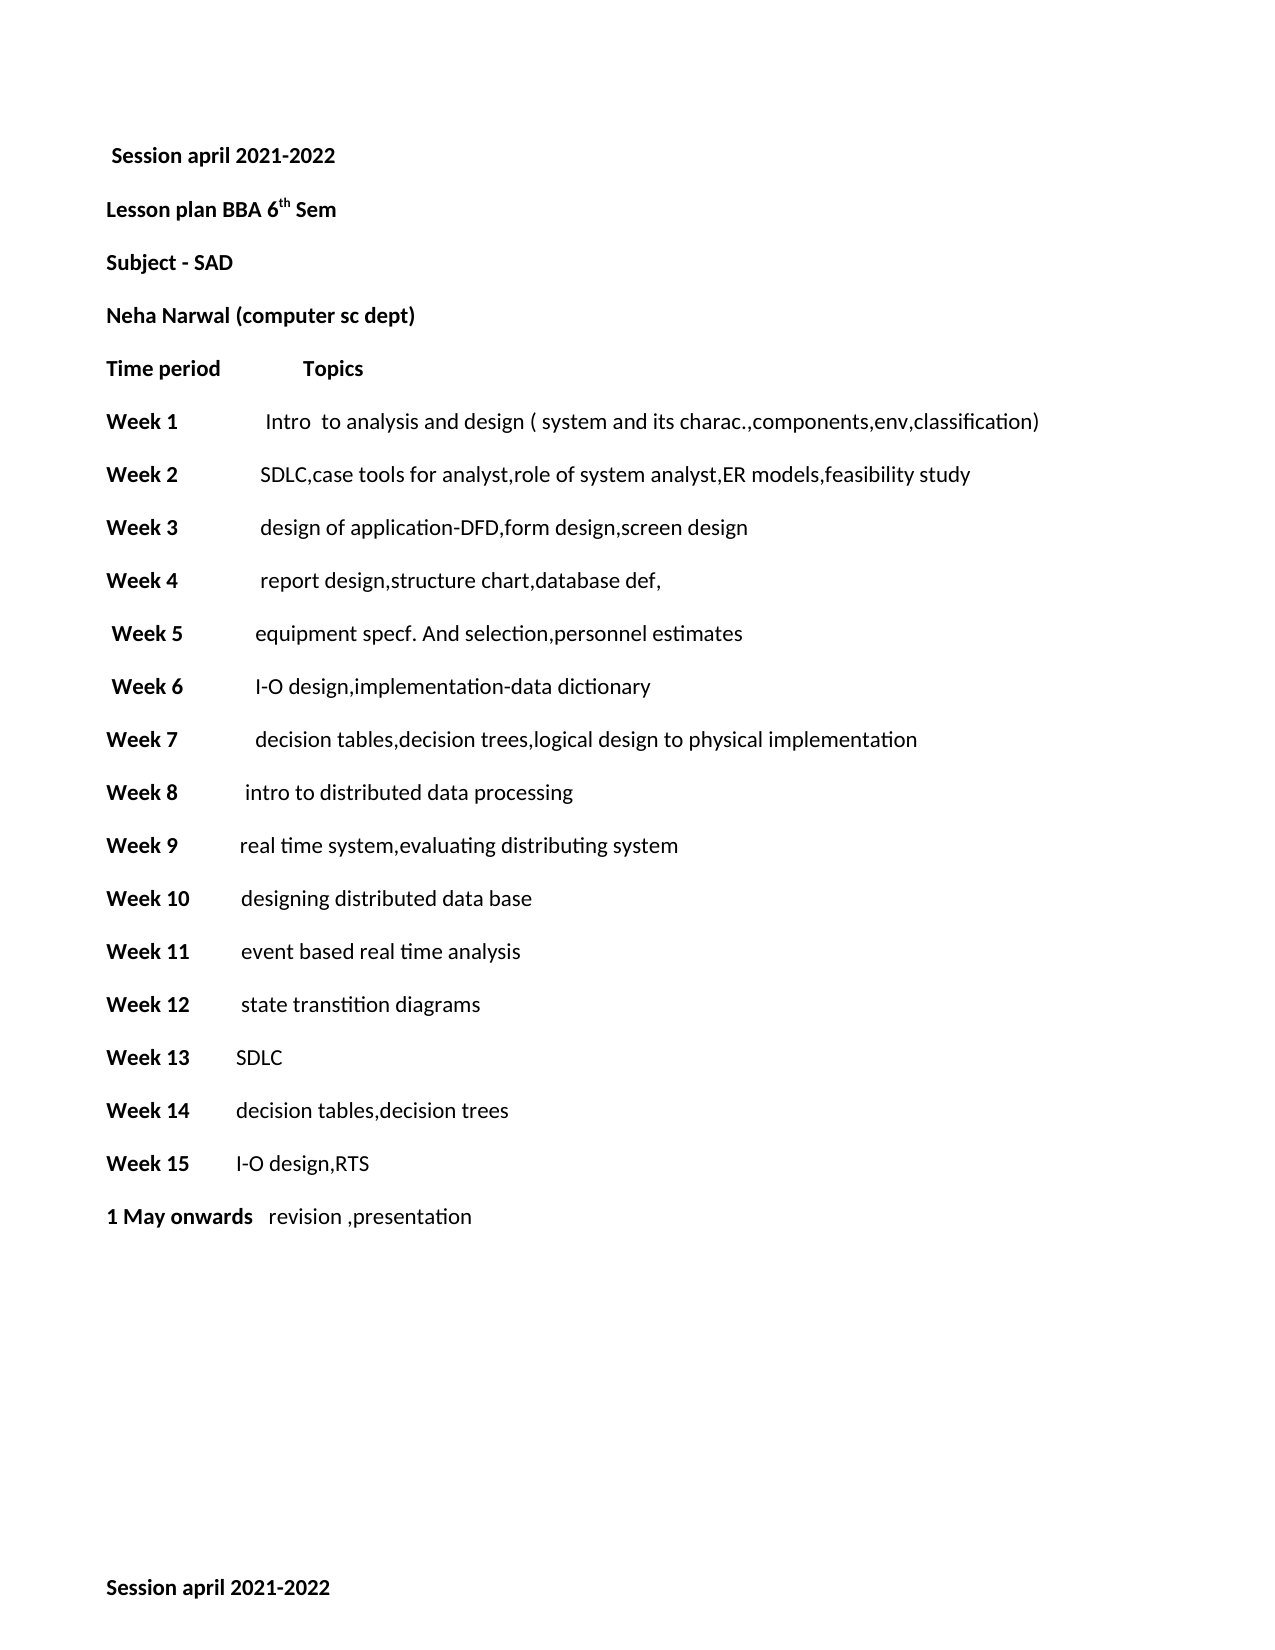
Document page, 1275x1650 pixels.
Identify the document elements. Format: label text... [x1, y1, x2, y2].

text Session april 2021-2022 [106, 1573, 1148, 1601]
text Week 7 decision tables,decision trees,logical design to physical implementation [106, 725, 1148, 753]
text Lesson plan BBA 6th Sem [106, 195, 1148, 223]
text Week 12 state transtition diagrams [106, 990, 1148, 1018]
text Week 9 real time system,evaluating distributing system [106, 831, 1148, 859]
text Session april 2021-2022 [106, 142, 1148, 170]
text Week 11 event based real time analysis [106, 937, 1148, 965]
text Week 6 I-O design,implementation-data dictionary [106, 672, 1148, 700]
text 1 May onwards revision ,presentation [106, 1202, 1148, 1230]
text Week 15 I-O design,RTS [106, 1149, 1148, 1177]
text Week 13 SDLC [106, 1043, 1148, 1071]
text Week 1 Intro to analysis and design ( system and its charac.,components,env,classification) [106, 407, 1148, 435]
text Week 8 intro to distributed data processing [106, 778, 1148, 806]
text Week 3 design of application-DFD,form design,screen design [106, 513, 1148, 541]
text Week 14 decision tables,decision trees [106, 1096, 1148, 1124]
text Time period Topics [106, 354, 1148, 382]
text Week 10 designing distributed data base [106, 884, 1148, 912]
text Week 2 SDLC,case tools for analyst,role of system analyst,ER models,feasibility study [106, 460, 1148, 488]
text Subject - SAD [106, 248, 1148, 276]
text Neha Narwal (computer sc dept) [106, 301, 1148, 329]
text Week 5 equipment specf. And selection,personnel estimates [106, 619, 1148, 647]
text Week 4 report design,structure chart,database def, [106, 566, 1148, 594]
